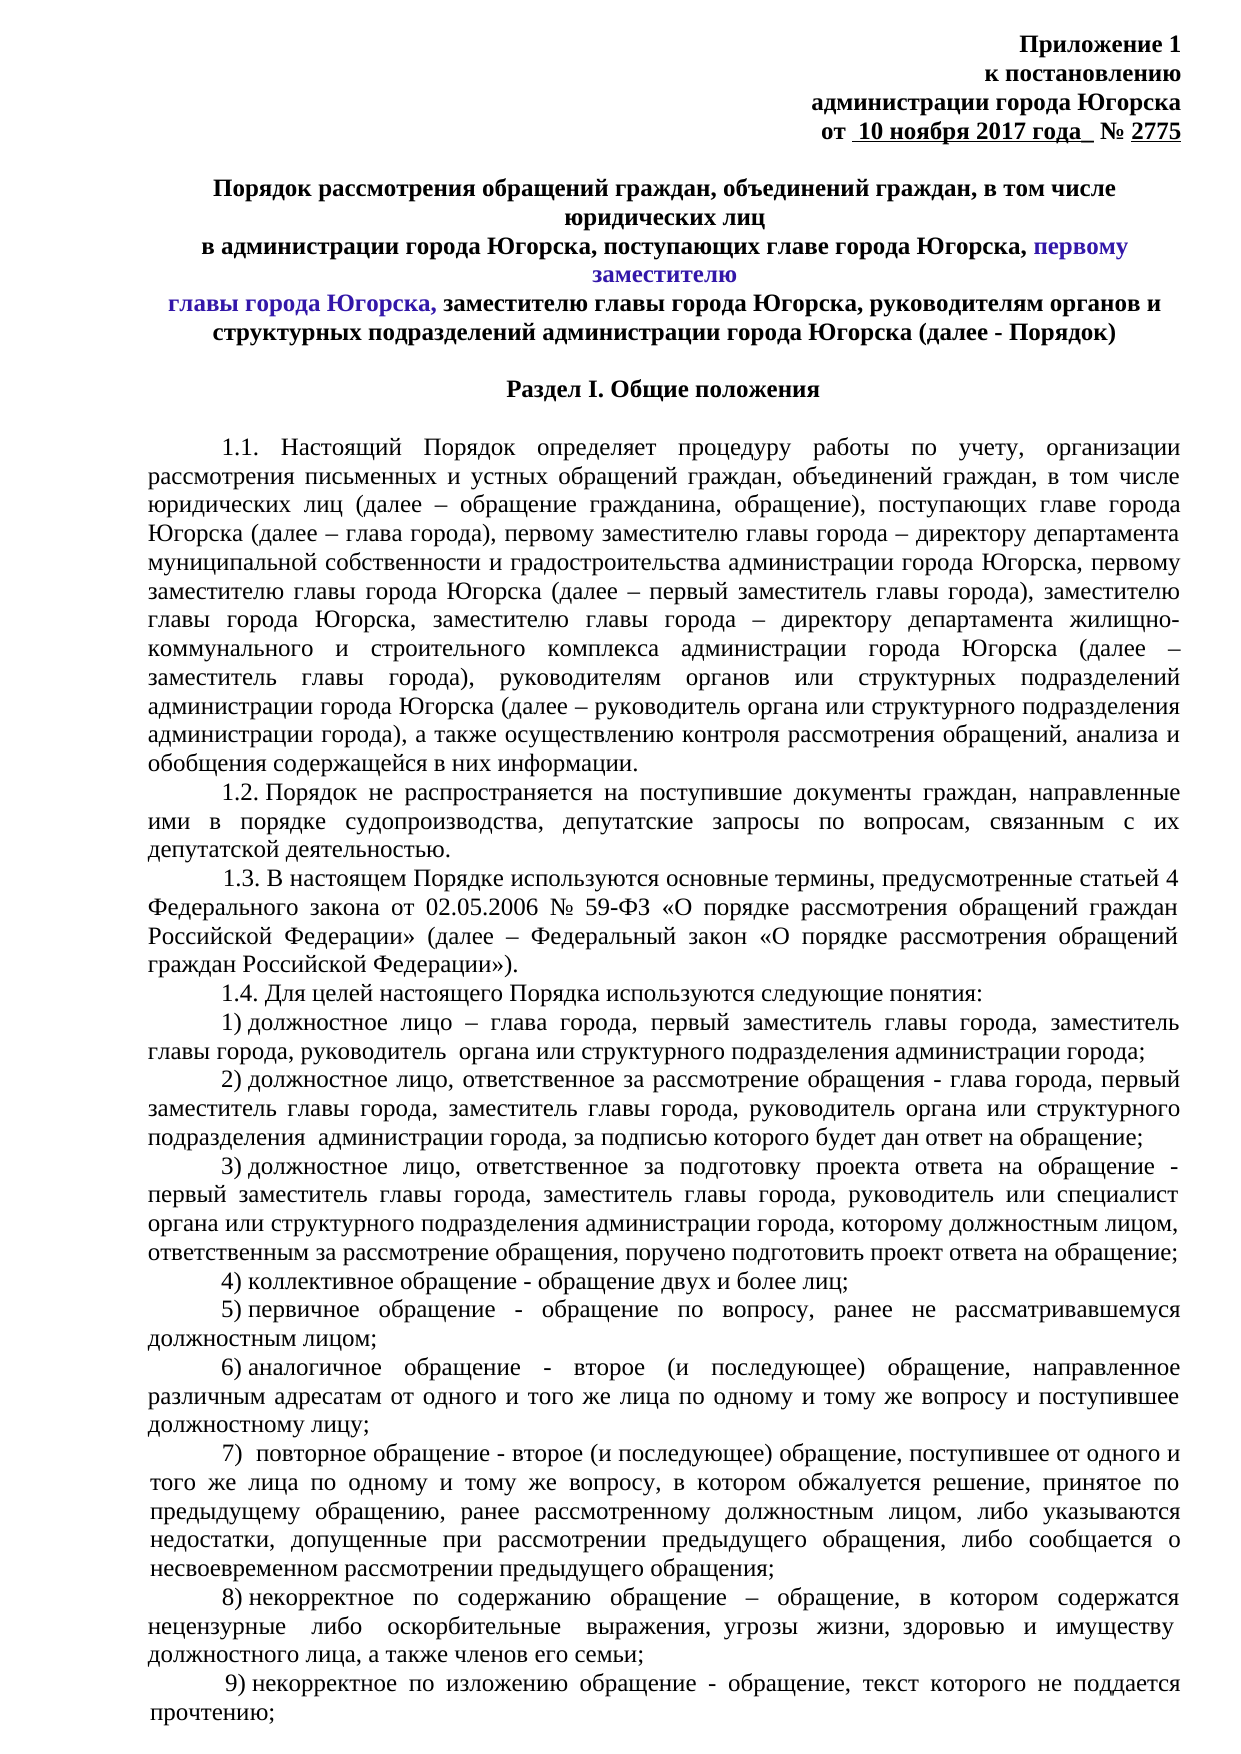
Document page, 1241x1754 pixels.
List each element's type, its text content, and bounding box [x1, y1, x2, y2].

text 1) должностное лицо – глава города, первый заместитель главы города, заместитель главы города, руководитель органа или структурного подразделения администрации города; [148, 1007, 1181, 1064]
text должностного лица, а также членов его семьи; [148, 1639, 1180, 1668]
text 9) некорректное по изложению обращение - обращение, текст которого не поддается прочтению; [150, 1668, 1181, 1726]
text 4) коллективное обращение - обращение двух и более лиц; [148, 1266, 1181, 1294]
text к постановлению [333, 58, 1181, 87]
text в администрации города Югорска, поступающих главе города Югорска, первому заместителю [148, 231, 1181, 288]
text 1.2. Порядок не распространяется на поступившие документы граждан, направленные ими в порядке судопроизводства, депутатские запросы по вопросам, связанным с их депутатской деятельностью. [148, 777, 1181, 863]
list повторное обращение - второе (и последующее) обращение, поступившее от одного и того же лица по одному и тому же вопросу, в котором обжалуется решение, принятое по предыдущему обращению, ранее рассмотренному должностным лицом, либо указываются недостатки, допущенные при рассмотрении предыдущего обращения, либо сообщается о несвоевременном рассмотрении предыдущего обращения; [150, 1438, 1181, 1582]
text главы города Югорска, заместителю главы города Югорска, руководителям органов и структурных подразделений администрации города Югорска (далее - Порядок) [148, 288, 1181, 346]
text Раздел I. Общие положения [148, 374, 1178, 403]
text Приложение 1 [333, 29, 1181, 58]
text 3) должностное лицо, ответственное за подготовку проекта ответа на обращение - первый заместитель главы города, заместитель главы города, руководитель или специалист органа или структурного подразделения администрации города, которому должностным лицом, ответственным за рассмотрение обращения, поручено подготовить проект ответа на обращение; [148, 1151, 1179, 1266]
text от 10 ноября 2017 года_ № 2775 [148, 116, 1181, 144]
text 2) должностное лицо, ответственное за рассмотрение обращения - глава города, первый заместитель главы города, заместитель главы города, руководитель органа или структурного подразделения администрации города, за подписью которого будет дан ответ на обращение; [148, 1064, 1181, 1151]
text администрации города Югорска [333, 87, 1181, 116]
text 6) аналогичное обращение - второе (и последующее) обращение, направленное различным адресатам от одного и того же лица по одному и тому же вопросу и поступившее должностному лицу; [148, 1352, 1181, 1438]
text 1.4. Для целей настоящего Порядка используются следующие понятия: [148, 978, 1180, 1007]
text 5) первичное обращение - обращение по вопросу, ранее не рассматривавшемуся должностным лицом; [148, 1294, 1181, 1352]
text 8) некорректное по содержанию обращение – обращение, в котором содержатся нецензурные либо оскорбительные выражения, угрозы жизни, здоровью и имуществу [148, 1582, 1180, 1639]
text Порядок рассмотрения обращений граждан, объединений граждан, в том числе юридических лиц [148, 173, 1181, 231]
text 1.1. Настоящий Порядок определяет процедуру работы по учету, организации рассмотрения письменных и устных обращений граждан, объединений граждан, в том числе юридических лиц (далее – обращение гражданина, обращение), поступающих главе города Югорска (далее – глава города), первому заместителю главы города – директору департамента муниципальной собственности и градостроительства администрации города Югорска, первому заместителю главы города Югорска (далее – первый заместитель главы города), заместителю главы города Югорска, заместителю главы города – директору департамента жилищно-коммунального и строительного комплекса администрации города Югорска (далее –заместитель главы города), руководителям органов или структурных подразделений администрации города Югорска (далее – руководитель органа или структурного подразделения администрации города), а также осуществлению контроля рассмотрения обращений, анализа и обобщения содержащейся в них информации. [148, 432, 1181, 777]
text 1.3. В настоящем Порядке используются основные термины, предусмотренные статьей 4 Федерального закона от 02.05.2006 № 59-ФЗ «О порядке рассмотрения обращений граждан Российской Федерации» (далее – Федеральный закон «О порядке рассмотрения обращений граждан Российской Федерации»). [148, 863, 1179, 978]
